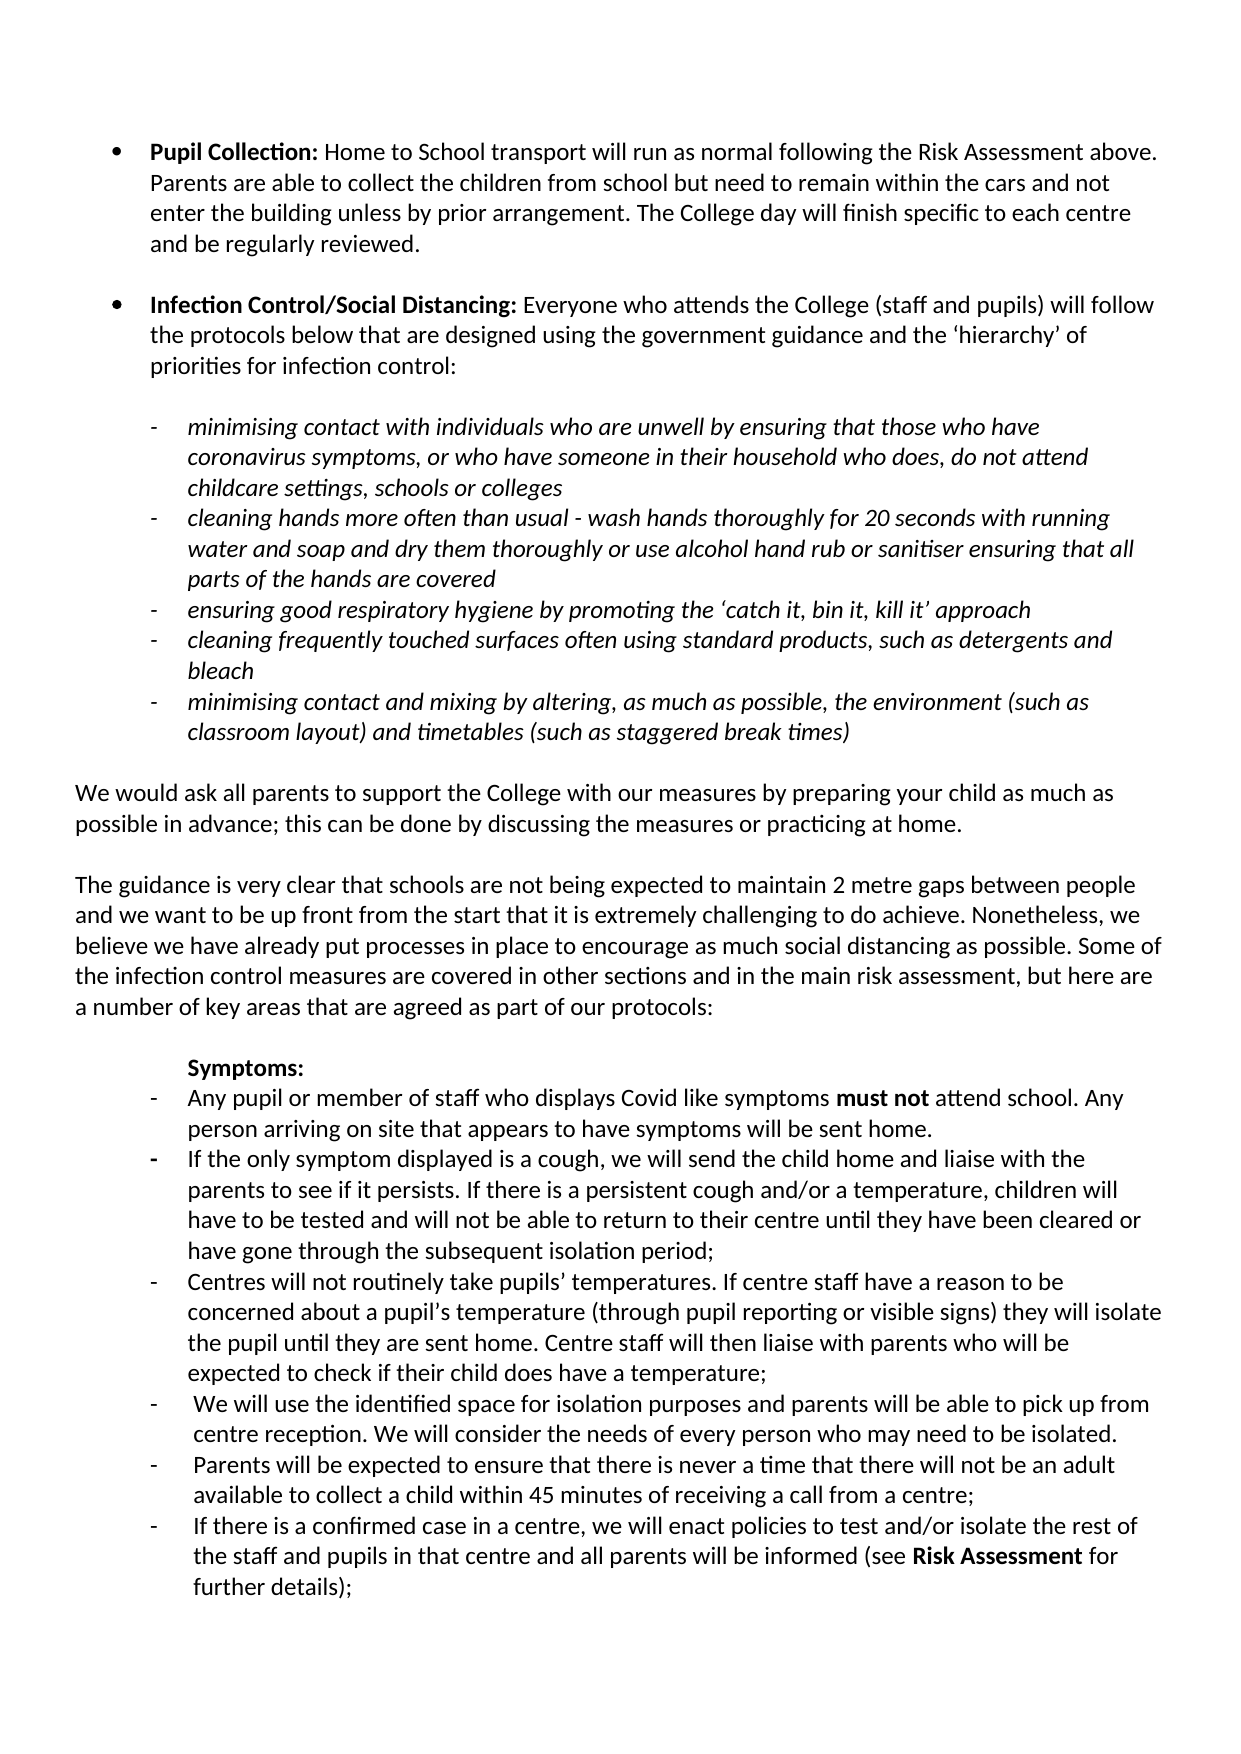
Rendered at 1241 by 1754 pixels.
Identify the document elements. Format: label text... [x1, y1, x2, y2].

list Infection Control/Social Distancing: Everyone who attends the College (staff and pupils) will follow the protocols below that are designed using the government guidance and the ‘hierarchy’ of priorities for infection control: [112, 289, 1166, 381]
text We would ask all parents to support the College with our measures by preparing your child as much as possible in advance; this can be done by discussing the measures or practicing at home. [75, 777, 1166, 838]
list cleaning hands more often than usual - wash hands thoroughly for 20 seconds with running water and soap and dry them thoroughly or use alcohol hand rub or sanitiser ensuring that all parts of the hands are covered [150, 503, 1166, 594]
list minimising contact and mixing by altering, as much as possible, the environment (such as classroom layout) and timetables (such as staggered break times) [150, 686, 1166, 747]
list minimising contact with individuals who are unwell by ensuring that those who have coronavirus symptoms, or who have someone in their household who does, do not attend childcare settings, schools or colleges [150, 411, 1166, 503]
list ensuring good respiratory hygiene by promoting the ‘catch it, bin it, kill it’ approach [150, 594, 1166, 625]
text The guidance is very clear that schools are not being expected to maintain 2 metre gaps between people and we want to be up front from the start that it is extremely challenging to do achieve. Nonetheless, we believe we have already put processes in place to encourage as much social distancing as possible. Some of the infection control measures are covered in other sections and in the main risk assessment, but here are a number of key areas that are agreed as part of our protocols: [75, 869, 1166, 1021]
list Any pupil or member of staff who displays Covid like symptoms must not attend school. Any person arriving on site that appears to have symptoms will be sent home. [150, 1082, 1166, 1143]
list If the only symptom displayed is a cough, we will send the child home and liaise with the parents to see if it persists. If there is a persistent cough and/or a temperature, children will have to be tested and will not be able to return to their centre until they have been cleared or have gone through the subsequent isolation period; [150, 1143, 1166, 1266]
list We will use the identified space for isolation purposes and parents will be able to pick up from centre reception. We will consider the needs of every person who may need to be isolated. [150, 1388, 1166, 1449]
list Symptoms: [187, 1052, 1166, 1082]
list Pupil Collection: Home to School transport will run as normal following the Risk Assessment above. Parents are able to collect the children from school but need to remain within the cars and not enter the building unless by prior arrangement. The College day will finish specific to each centre and be regularly reviewed. [112, 136, 1166, 258]
list cleaning frequently touched surfaces often using standard products, such as detergents and bleach [150, 625, 1166, 686]
list Centres will not routinely take pupils’ temperatures. If centre staff have a reason to be concerned about a pupil’s temperature (through pupil reporting or visible signs) they will isolate the pupil until they are sent home. Centre staff will then liaise with parents who will be expected to check if their child does have a temperature; [150, 1266, 1166, 1388]
list Parents will be expected to ensure that there is never a time that there will not be an adult available to collect a child within 45 minutes of receiving a call from a centre; [150, 1449, 1166, 1510]
list If there is a confirmed case in a centre, we will enact policies to test and/or isolate the rest of the staff and pupils in that centre and all parents will be informed (see Risk Assessment for further details); [150, 1510, 1166, 1601]
